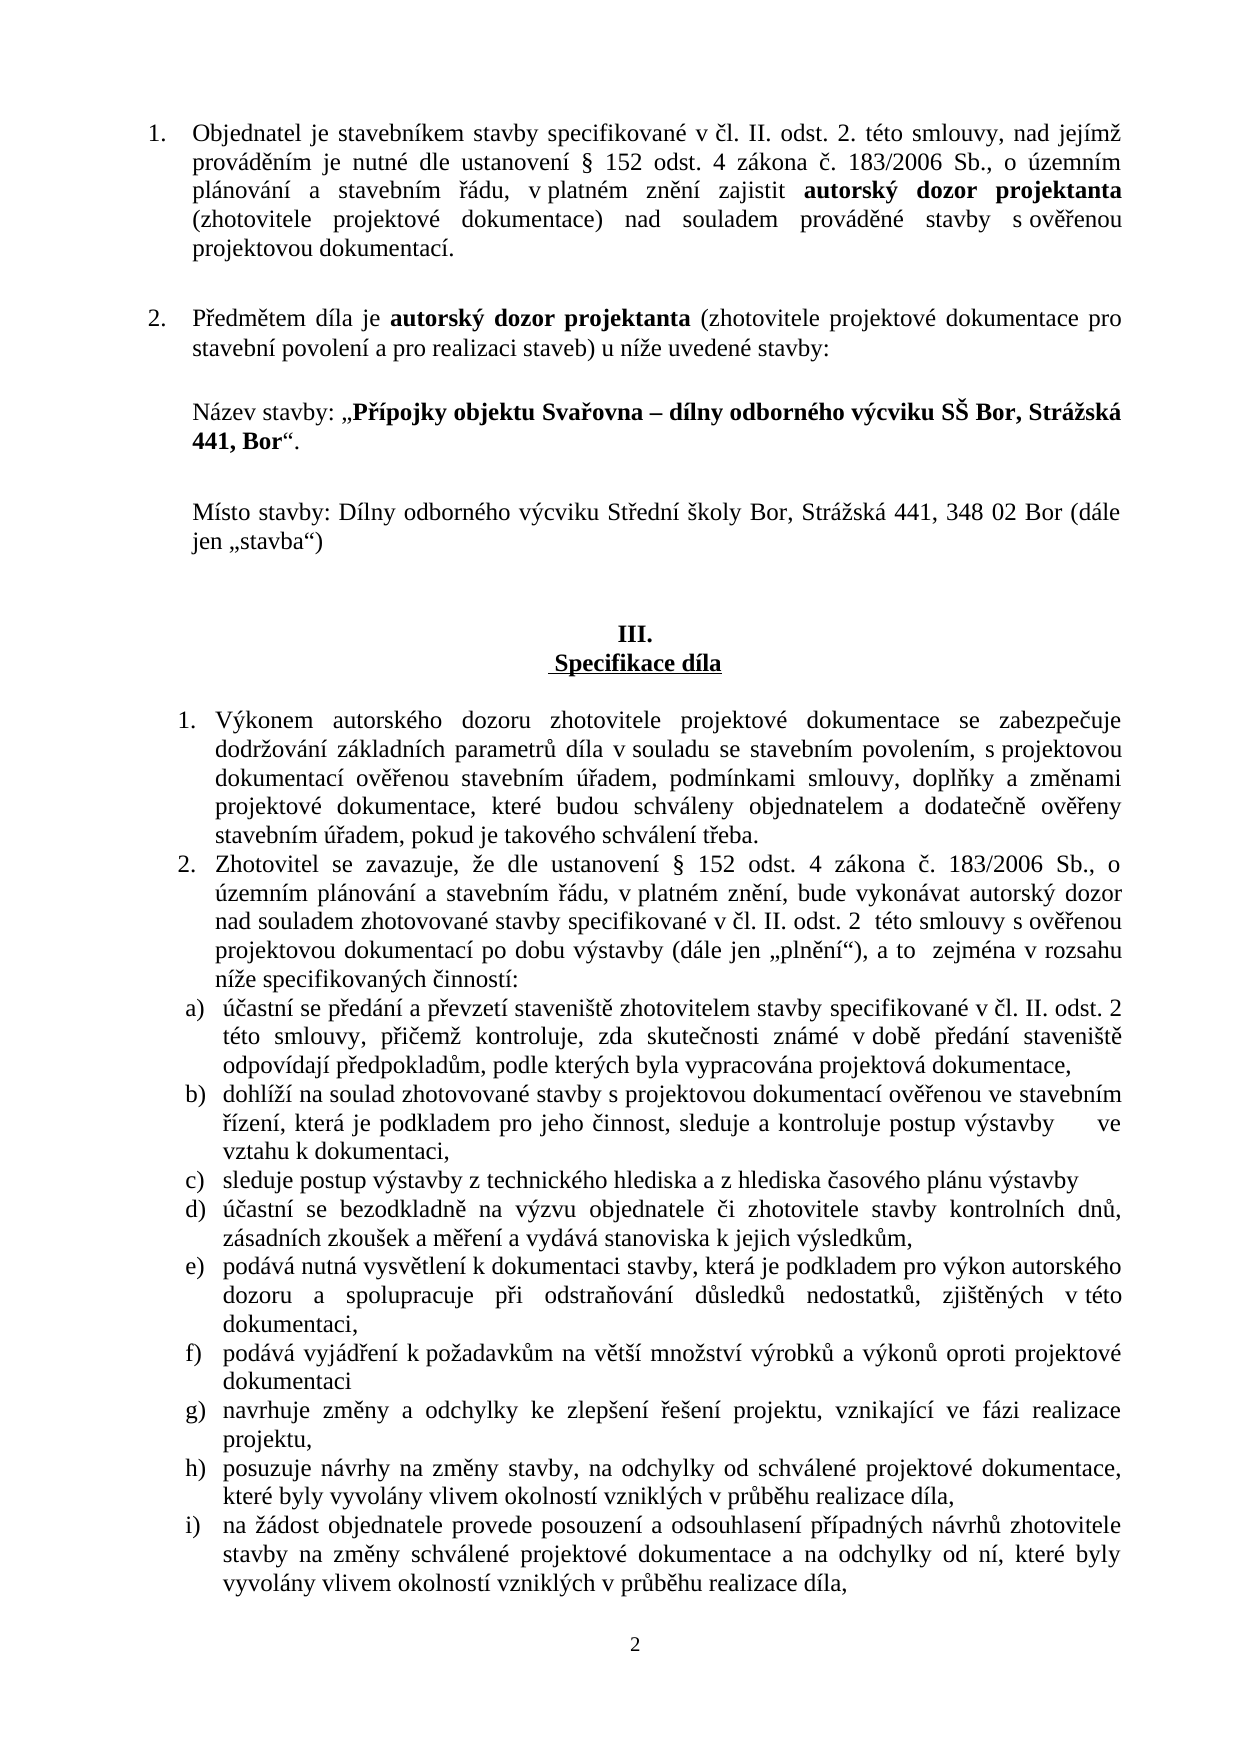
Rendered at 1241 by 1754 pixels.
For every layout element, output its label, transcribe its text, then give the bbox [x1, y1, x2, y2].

list podává nutná vysvětlení k dokumentaci stavby, která je podkladem pro výkon autorského dozoru a spolupracuje při odstraňování důsledků nedostatků, zjištěných v této dokumentaci, [185, 1251, 1122, 1338]
list účastní se bezodkladně na výzvu objednatele či zhotovitele stavby kontrolních dnů, zásadních zkoušek a měření a vydává stanoviska k jejich výsledkům, [185, 1194, 1122, 1251]
list Objednatel je stavebníkem stavby specifikované v čl. II. odst. 2. této smlouvy, nad jejímž prováděním je nutné dle ustanovení § 152 odst. 4 zákona č. 183/2006 Sb., o územním plánování a stavebním řádu, v platném znění zajistit autorský dozor projektanta (zhotovitele projektové dokumentace) nad souladem prováděné stavby s ověřenou projektovou dokumentací. [148, 118, 1122, 262]
list dohlíží na soulad zhotovované stavby s projektovou dokumentací ověřenou ve stavebním řízení, která je podkladem pro jeho činnost, sleduje a kontroluje postup výstavby ve vztahu k dokumentaci, [185, 1079, 1122, 1165]
list navrhuje změny a odchylky ke zlepšení řešení projektu, vznikající ve fázi realizace projektu, [185, 1395, 1122, 1453]
text III. [148, 619, 1122, 648]
list sleduje postup výstavby z technického hlediska a z hlediska časového plánu výstavby [185, 1165, 1122, 1194]
list Předmětem díla je autorský dozor projektanta (zhotovitele projektové dokumentace pro stavební povolení a pro realizaci staveb) u níže uvedené stavby: [148, 303, 1122, 361]
list posuzuje návrhy na změny stavby, na odchylky od schválené projektové dokumentace, které byly vyvolány vlivem okolností vzniklých v průběhu realizace díla, [185, 1453, 1122, 1510]
list Zhotovitel se zavazuje, že dle ustanovení § 152 odst. 4 zákona č. 183/2006 Sb., o územním plánování a stavebním řádu, v platném znění, bude vykonávat autorský dozor nad souladem zhotovované stavby specifikované v čl. II. odst. 2 této smlouvy s ověřenou projektovou dokumentací po dobu výstavby (dále jen „plnění“), a to zejména v rozsahu níže specifikovaných činností: [177, 849, 1122, 993]
list účastní se předání a převzetí staveniště zhotovitelem stavby specifikované v čl. II. odst. 2 této smlouvy, přičemž kontroluje, zda skutečnosti známé v době předání staveniště odpovídají předpokladům, podle kterých byla vypracována projektová dokumentace, [185, 993, 1122, 1079]
text Název stavby: „Přípojky objektu Svařovna – dílny odborného výcviku SŠ Bor, Strážská 441, Bor“. [192, 396, 1122, 455]
text Místo stavby: Dílny odborného výcviku Střední školy Bor, Strážská 441, 348 02 Bor (dále jen „stavba“) [192, 496, 1122, 555]
text Specifikace díla [148, 648, 1122, 676]
list podává vyjádření k požadavkům na větší množství výrobků a výkonů oproti projektové dokumentaci [185, 1338, 1122, 1395]
list na žádost objednatele provede posouzení a odsouhlasení případných návrhů zhotovitele stavby na změny schválené projektové dokumentace a na odchylky od ní, které byly vyvolány vlivem okolností vzniklých v průběhu realizace díla, [185, 1510, 1122, 1596]
list Výkonem autorského dozoru zhotovitele projektové dokumentace se zabezpečuje dodržování základních parametrů díla v souladu se stavebním povolením, s projektovou dokumentací ověřenou stavebním úřadem, podmínkami smlouvy, doplňky a změnami projektové dokumentace, které budou schváleny objednatelem a dodatečně ověřeny stavebním úřadem, pokud je takového schválení třeba. [177, 705, 1122, 849]
